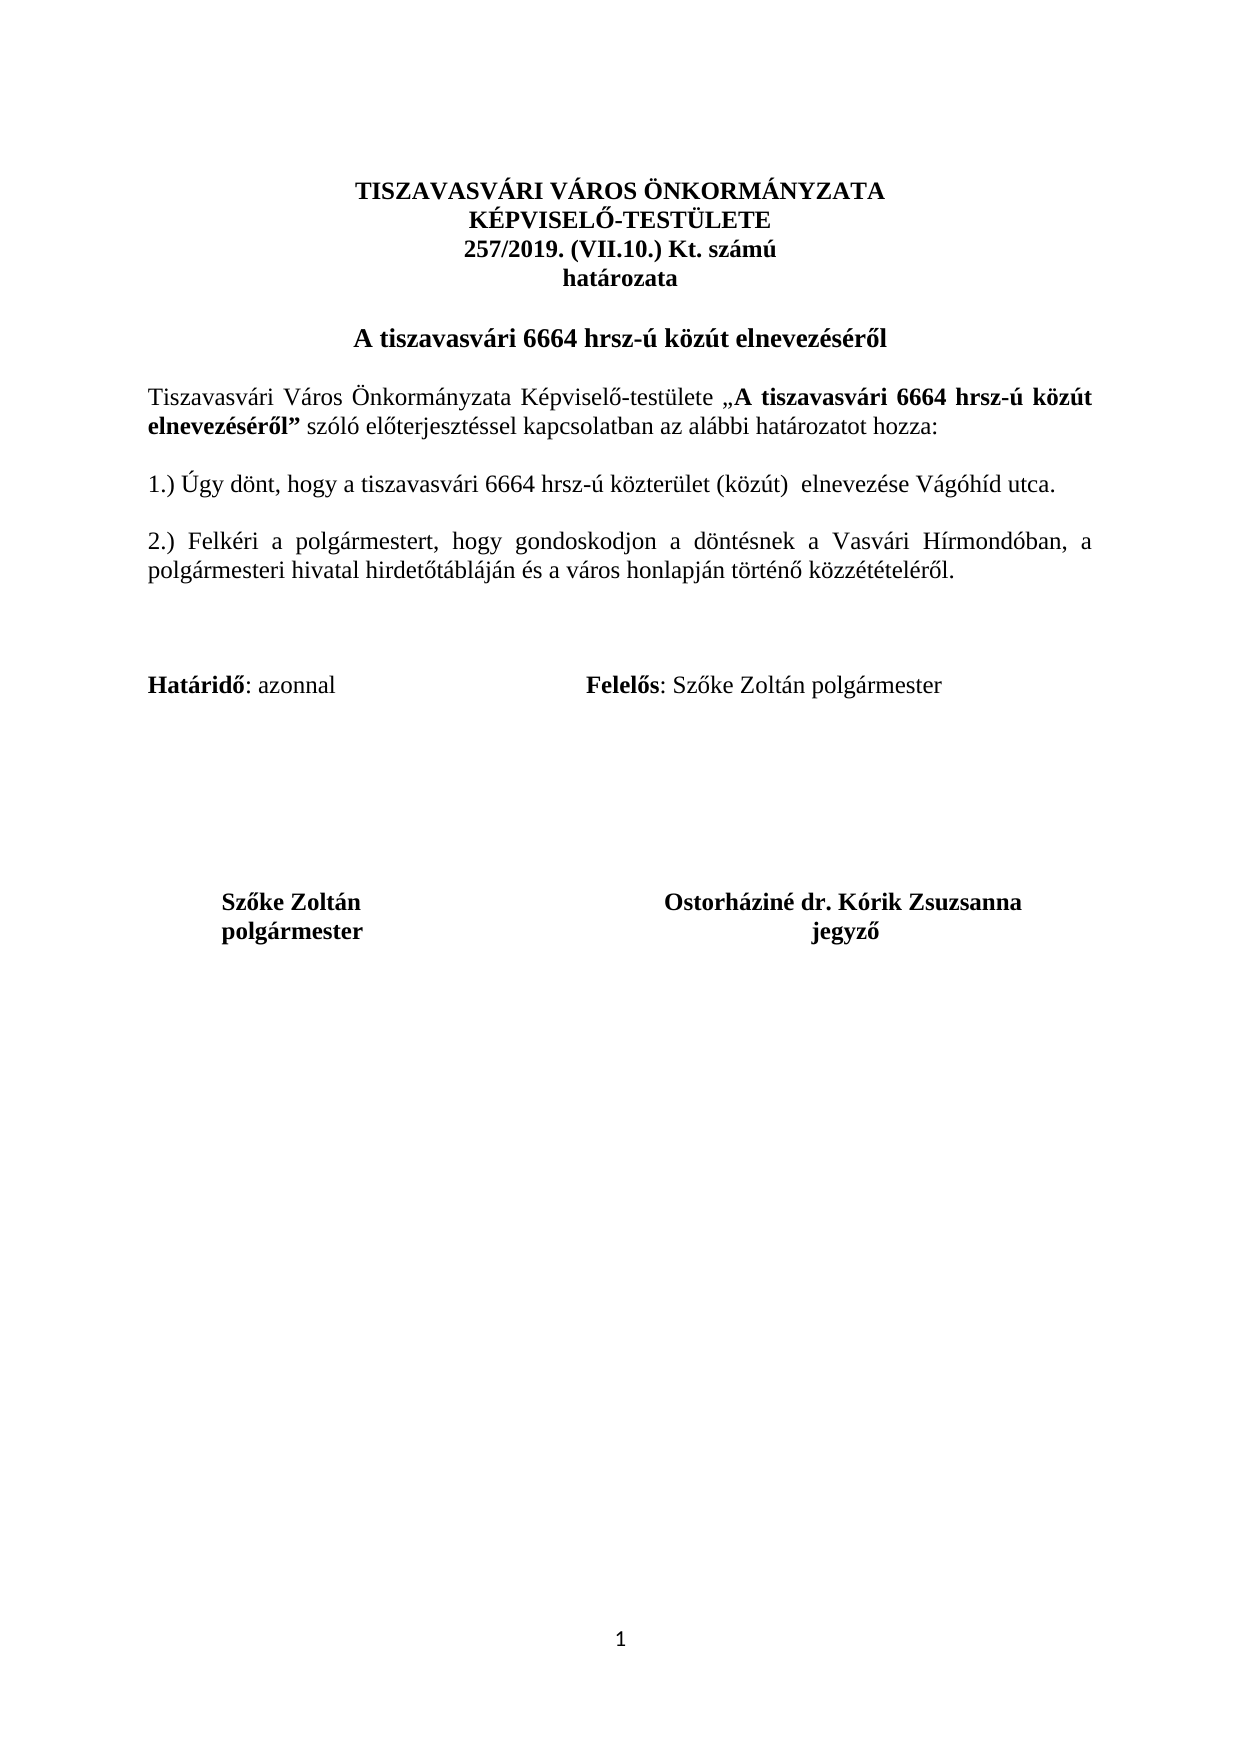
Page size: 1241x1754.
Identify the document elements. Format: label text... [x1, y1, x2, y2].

text Határidő: azonnal Felelős: Szőke Zoltán polgármester [148, 670, 1093, 699]
text Szőke Zoltán Ostorháziné dr. Kórik Zsuzsanna [148, 887, 1093, 916]
text 257/2019. (VII.10.) Kt. számú [148, 234, 1093, 263]
text A tiszavasvári 6664 hrsz-ú közút elnevezéséről [148, 322, 1093, 354]
text polgármester jegyző [148, 916, 1093, 945]
text határozata [148, 263, 1093, 291]
text Képviselő-testülete [148, 205, 1093, 234]
text 2.) Felkéri a polgármestert, hogy gondoskodjon a döntésnek a Vasvári Hírmondóban, a polgármesteri hivatal hirdetőtábláján és a város honlapján történő közzétételéről. [148, 526, 1093, 584]
text Tiszavasvári Város Önkormányzata Képviselő-testülete „A tiszavasvári 6664 hrsz-ú közút elnevezéséről” szóló előterjesztéssel kapcsolatban az alábbi határozatot hozza: [148, 382, 1093, 440]
text Tiszavasvári Város Önkormányzata [148, 176, 1093, 205]
text 1.) Úgy dönt, hogy a tiszavasvári 6664 hrsz-ú közterület (közút) elnevezése Vágóhíd utca. [148, 469, 1093, 497]
